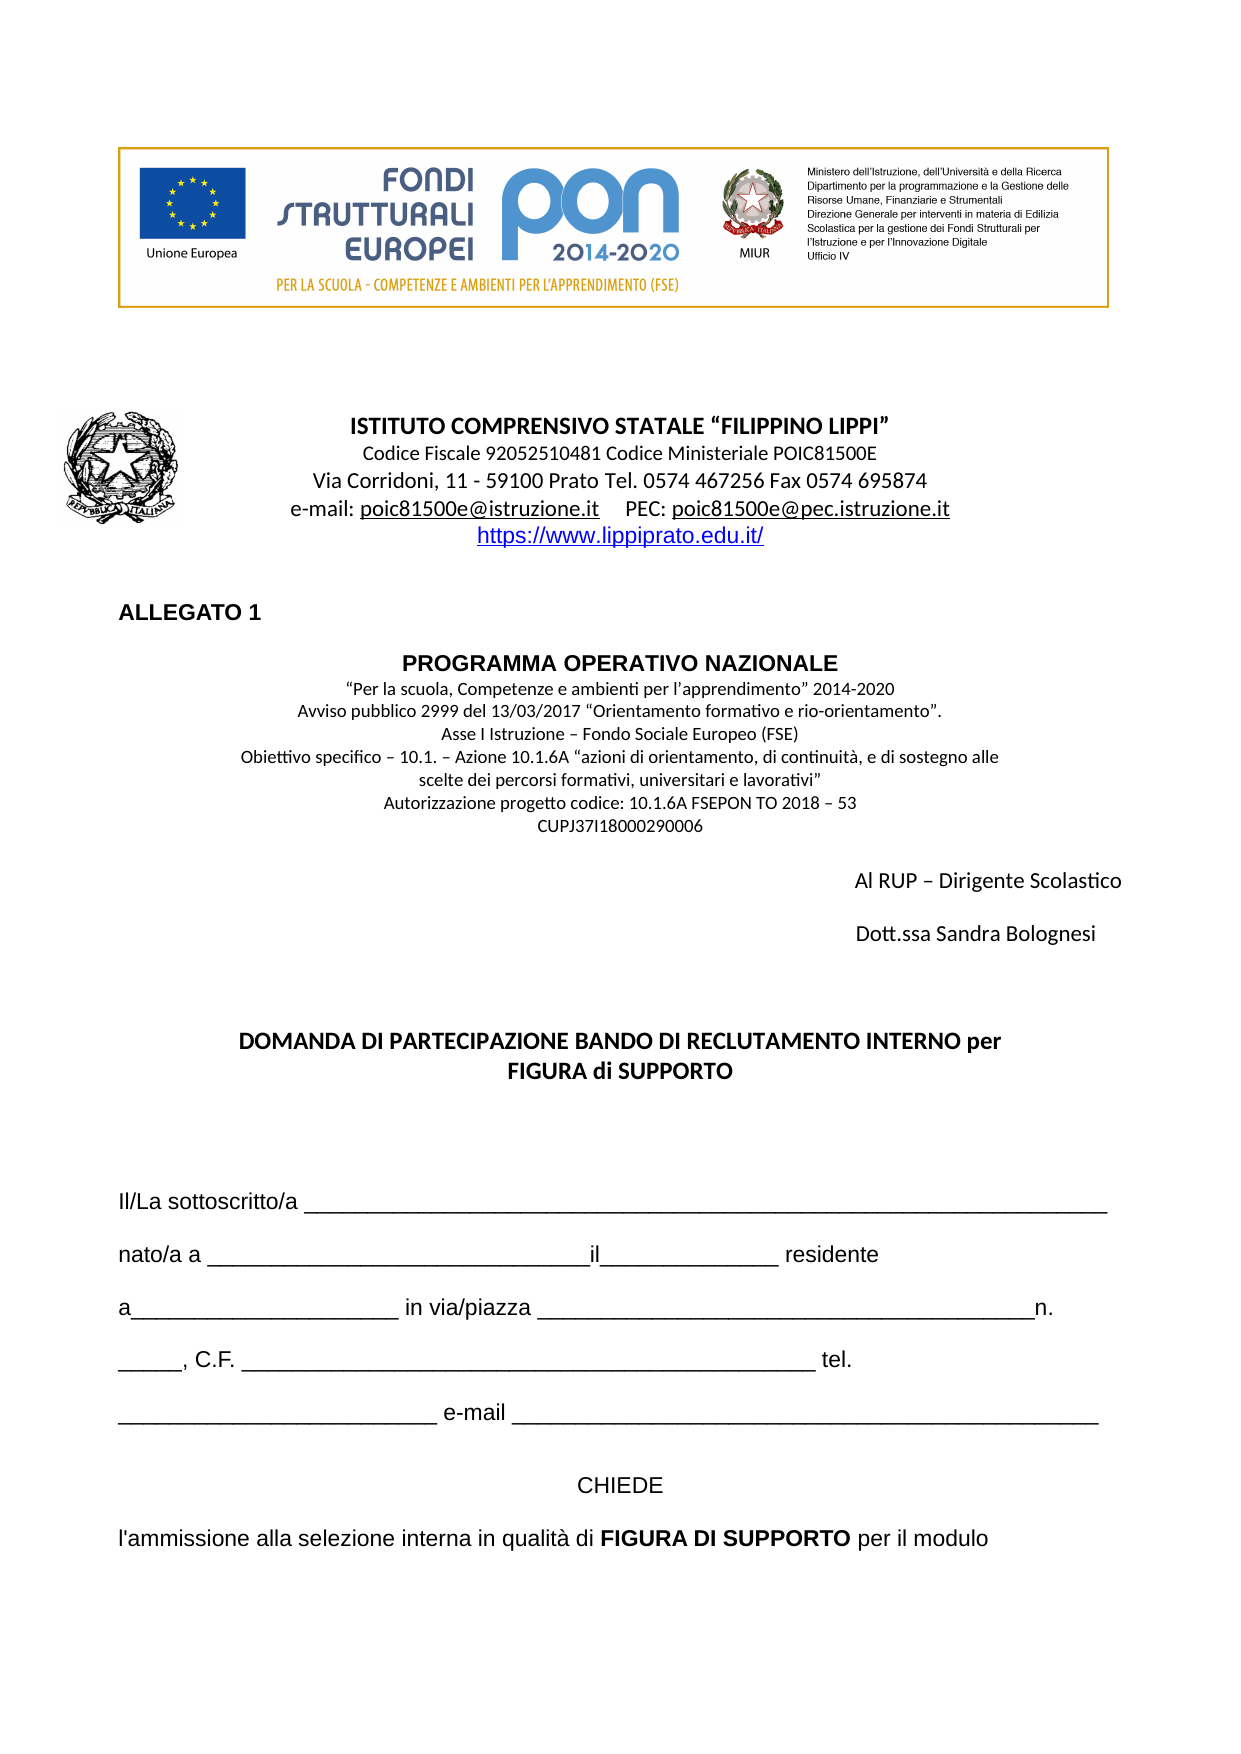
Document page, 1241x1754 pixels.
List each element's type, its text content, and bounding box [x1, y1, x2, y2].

text PROGRAMMA OPERATIVO NAZIONALE [118, 650, 1122, 677]
text ALLEGATO 1 [118, 599, 1122, 626]
text CHIEDE [118, 1472, 1122, 1499]
text l'ammissione alla selezione interna in qualità di FIGURA DI SUPPORTO per il modulo [118, 1525, 1122, 1552]
picture [118, 147, 1109, 308]
text https://www.lippiprato.edu.it/ [118, 522, 1122, 548]
text Asse I Istruzione – Fondo Sociale Europeo (FSE) [118, 723, 1122, 746]
text FIGURA di SUPPORTO [118, 1056, 1122, 1086]
text Codice Fiscale 92052510481 Codice Ministeriale POIC81500E [181, 441, 1122, 466]
text Avviso pubblico 2999 del 13/03/2017 “Orientamento formativo e rio-orientamento”. [118, 700, 1122, 723]
text Al RUP – Dirigente Scolastico [118, 866, 1122, 894]
text Il/La sottoscritto/a _______________________________________________________________ nato/a a ______________________________il______________ residente a_____________________ in via/piazza _______________________________________n. _____, C.F. _____________________________________________ tel. _________________________ e-mail ______________________________________________ [118, 1188, 1122, 1425]
text CUPJ37I18000290006 [118, 814, 1122, 837]
text Via Corridoni, 11 - 59100 Prato Tel. 0574 467256 Fax 0574 695874 [181, 466, 1122, 494]
text Autorizzazione progetto codice: 10.1.6A FSEPON TO 2018 – 53 [118, 791, 1122, 814]
text “Per la scuola, Competenze e ambienti per l’apprendimento” 2014-2020 [118, 677, 1122, 700]
text e-mail: poic81500e@istruzione.it PEC: poic81500e@pec.istruzione.it [181, 494, 1122, 522]
text scelte dei percorsi formativi, universitari e lavorativi” [118, 768, 1122, 791]
text Dott.ssa Sandra Bolognesi [118, 919, 1122, 947]
text DOMANDA DI PARTECIPAZIONE BANDO DI RECLUTAMENTO INTERNO per [118, 1025, 1122, 1056]
text ISTITUTO COMPRENSIVO STATALE “FILIPPINO LIPPI” [181, 410, 1122, 441]
text Obiettivo specifico – 10.1. – Azione 10.1.6A “azioni di orientamento, di continuità, e di sostegno alle [118, 746, 1122, 768]
